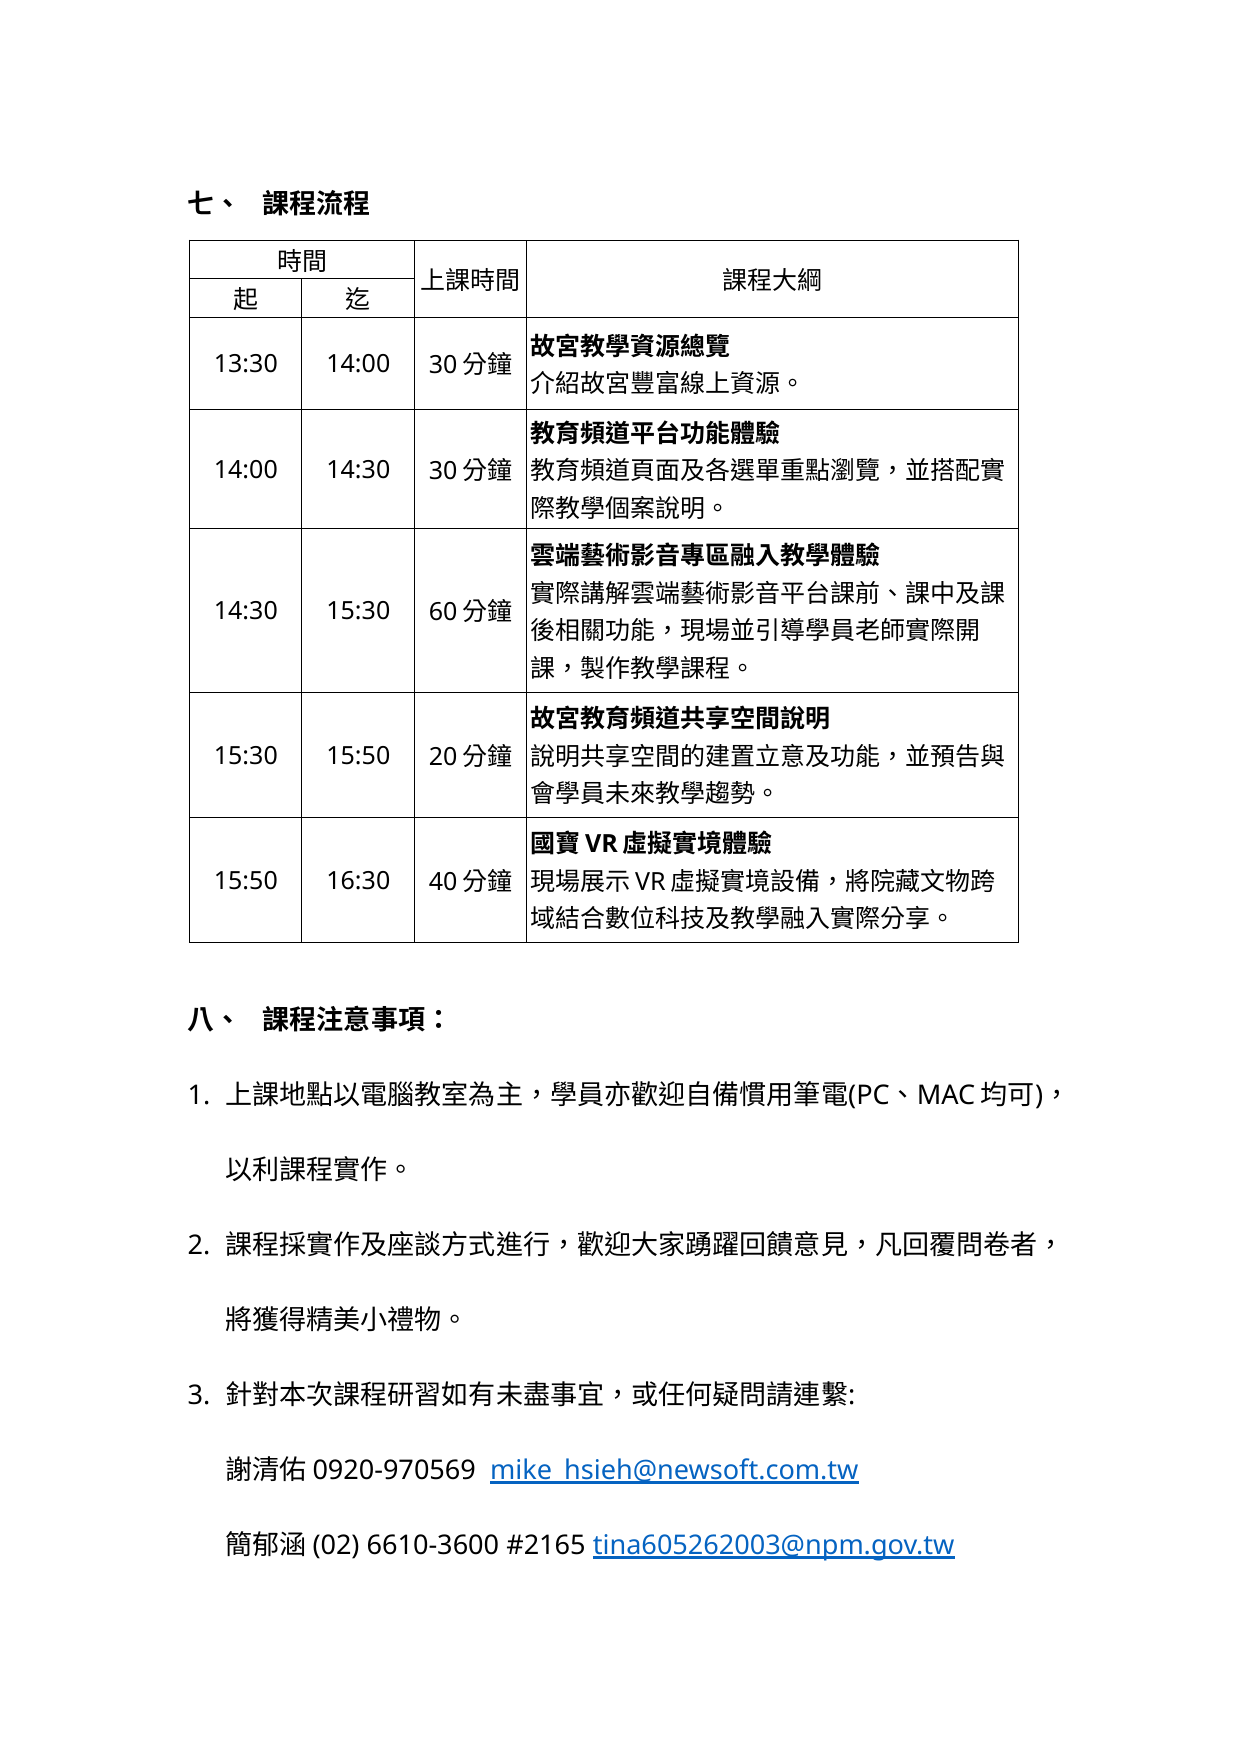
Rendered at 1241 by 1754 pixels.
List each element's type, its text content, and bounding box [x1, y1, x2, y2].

table_cell 教育頻道平台功能體驗 教育頻道頁面及各選單重點瀏覽，並搭配實際教學個案說明。 [527, 410, 1018, 527]
table_cell 40分鐘 [415, 818, 526, 942]
list 謝清佑 0920-970569 mike_hsieh@newsoft.com.tw [225, 1430, 1053, 1505]
table_cell 迄 [302, 279, 414, 317]
list 課程注意事項： [187, 980, 1053, 1055]
list 課程流程 [187, 164, 1053, 239]
table_cell 雲端藝術影音專區融入教學體驗 實際講解雲端藝術影音平台課前、課中及課後相關功能，現場並引導學員老師實際開課，製作教學課程。 [527, 529, 1018, 692]
list 簡郁涵 (02) 6610-3600 #2165 tina605262003@npm.gov.tw [225, 1505, 1053, 1580]
table_cell 故宮教育頻道共享空間說明 說明共享空間的建置立意及功能，並預告與會學員未來教學趨勢。 [527, 693, 1018, 817]
table_header 時間 [190, 241, 414, 278]
table_cell 國寶VR虛擬實境體驗 現場展示VR虛擬實境設備，將院藏文物跨域結合數位科技及教學融入實際分享。 [527, 818, 1018, 942]
table_cell 15:30 [190, 693, 301, 817]
table_cell 14:30 [190, 529, 301, 692]
table_cell 14:00 [302, 318, 414, 409]
table_cell 起 [190, 279, 301, 317]
table_cell 14:00 [190, 410, 301, 527]
table_cell 20分鐘 [415, 693, 526, 817]
table_cell 故宮教學資源總覽 介紹故宮豐富線上資源。 [527, 318, 1018, 409]
table_cell 60分鐘 [415, 529, 526, 692]
table_cell 16:30 [302, 818, 414, 942]
table_cell 30分鐘 [415, 410, 526, 527]
table_cell 30分鐘 [415, 318, 526, 409]
list 上課地點以電腦教室為主，學員亦歡迎自備慣用筆電(PC、MAC均可)，以利課程實作。 [187, 1055, 1053, 1205]
list 針對本次課程研習如有未盡事宜，或任何疑問請連繫: [187, 1355, 1053, 1430]
table_cell 15:30 [302, 529, 414, 692]
list 課程採實作及座談方式進行，歡迎大家踴躍回饋意見，凡回覆問卷者，將獲得精美小禮物。 [187, 1205, 1053, 1355]
table_cell 15:50 [302, 693, 414, 817]
table_cell 14:30 [302, 410, 414, 527]
table_cell 15:50 [190, 818, 301, 942]
table_header 課程大綱 [527, 241, 1018, 317]
table_cell 13:30 [190, 318, 301, 409]
table_header 上課時間 [415, 241, 526, 317]
